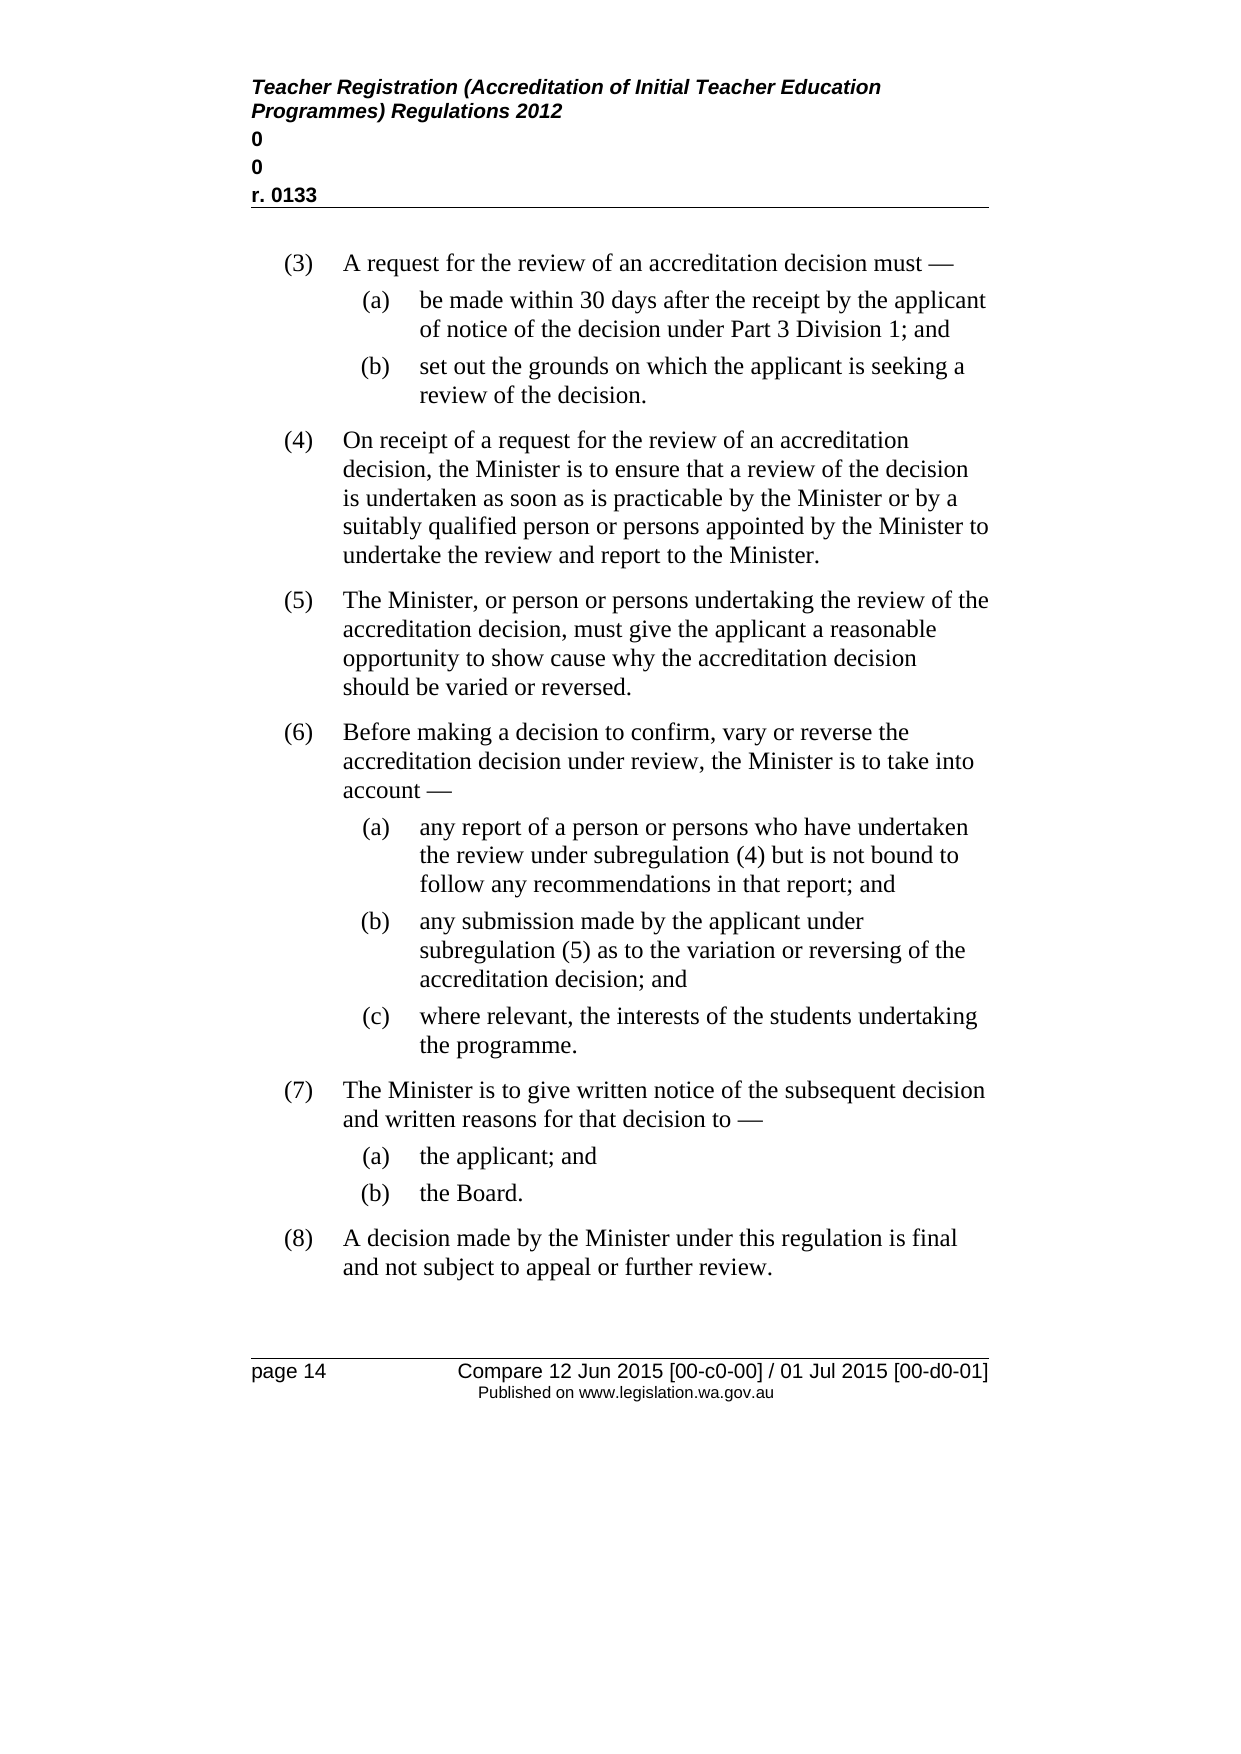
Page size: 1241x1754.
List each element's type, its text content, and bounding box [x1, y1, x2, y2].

text (a) be made within 30 days after the receipt by the applicant of notice of the decision under Part 3 Division 1; and [251, 285, 989, 343]
text (b) any submission made by the applicant under subregulation (5) as to the variation or reversing of the accreditation decision; and [251, 906, 989, 993]
text (a) the applicant; and [251, 1141, 989, 1170]
text (4) On receipt of a request for the review of an accreditation decision, the Minister is to ensure that a review of the decision is undertaken as soon as is practicable by the Minister or by a suitably qualified person or persons appointed by the Minister to undertake the review and report to the Minister. [251, 425, 989, 569]
text (8) A decision made by the Minister under this regulation is final and not subject to appeal or further review. [251, 1223, 989, 1281]
text (b) set out the grounds on which the applicant is seeking a review of the decision. [251, 351, 989, 408]
text (5) The Minister, or person or persons undertaking the review of the accreditation decision, must give the applicant a reasonable opportunity to show cause why the accreditation decision should be varied or reversed. [251, 586, 989, 701]
text (a) any report of a person or persons who have undertaken the review under subregulation (4) but is not bound to follow any recommendations in that report; and [251, 812, 989, 898]
text (c) where relevant, the interests of the students undertaking the programme. [251, 1001, 989, 1058]
text (6) Before making a decision to confirm, vary or reverse the accreditation decision under review, the Minister is to take into account — [251, 717, 989, 803]
text (b) the Board. [251, 1178, 989, 1207]
text (3) A request for the review of an accreditation decision must — [251, 248, 989, 277]
text (7) The Minister is to give written notice of the subsequent decision and written reasons for that decision to — [251, 1075, 989, 1133]
